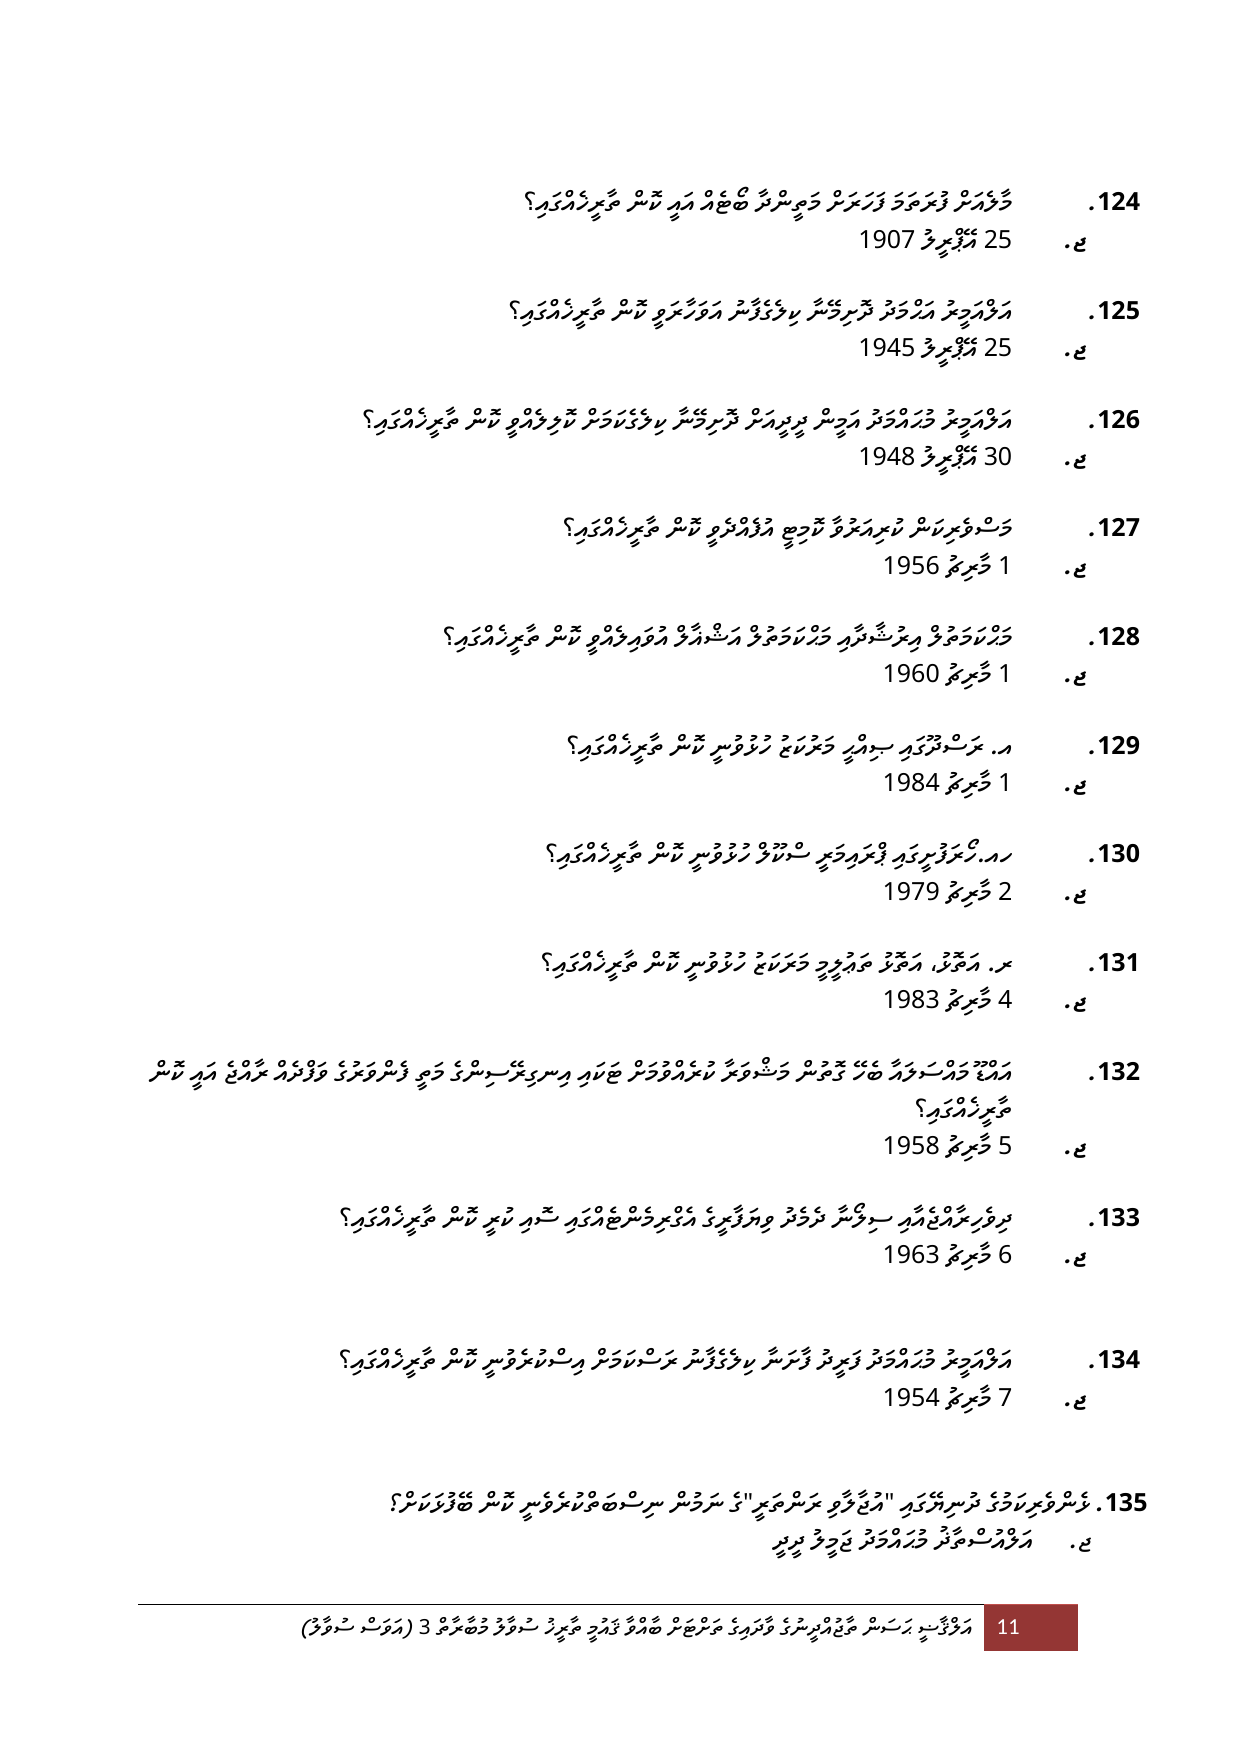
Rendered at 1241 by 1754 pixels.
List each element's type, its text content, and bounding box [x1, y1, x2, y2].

list އަލްއަމީރު މުޙައްމަދު ފަރީދު ފާށަނާ ކިލެގެފާނު ރަސްކަމަށް އިސްކުރެވުނީ ކޮން ތާރީޚެއްގައި؟ [150, 1342, 1087, 1379]
list ރ. އަތޮޅު، އަތޮޅު ތަޢުލީމީ މަރަކަޒު ހުޅުވުނީ ކޮން ތާރީޚެއްގައި؟ [150, 944, 1087, 982]
list ޖ. 1 މާރިޗު 1956 [150, 547, 1087, 584]
list ޖ. 1 މާރިޗު 1960 [150, 656, 1087, 693]
list އަލްއަމީރު އަޙްމަދު ދޮށިމޭނާ ކިލެގެފާނު އަވަހާރަވީ ކޮން ތާރީޚެއްގައި؟ [150, 293, 1087, 330]
list ޖ. 4 މާރިޗު 1983 [150, 982, 1087, 1019]
list ދިވެހިރާއްޖެއާއި ސިލޯނާ ދެމެދު ވިޔަފާރީގެ އެގްރިމެންޓެއްގައި ސޮއި ކުރީ ކޮން ތާރީޚެއްގައި؟ [150, 1199, 1087, 1236]
text ޖ. އަލްއުސްތާޛު މުޙައްމަދު ޖަމީލު ދީދީ [150, 1522, 1092, 1559]
list ޖ. 25 އޭޕްރީލު 1907 [150, 221, 1087, 259]
list ޖ. 1 މާރިޗު 1984 [150, 764, 1087, 802]
list ހއ.ހޯރަފުށީގައި ޕްރައިމަރީ ސްކޫލް ހުޅުވުނީ ކޮން ތާރީޚެއްގައި؟ [150, 836, 1087, 873]
list އަލްއަމީރު މުޙައްމަދު އަމީން ދީދީއަށް ދޮށިމޭނާ ކިލެގެކަމަށް ކޮލިލެއްވީ ކޮން ތާރީޚެއްގައި؟ [150, 401, 1087, 439]
list ޖ. 30 އޭޕްރީލު 1948 [150, 439, 1087, 476]
list އައްޑޫ މައްސަލައާ ބެހޭ ގޮތުން މަޝްވަރާ ކުރެއްވުމަށް ޓަކައި އިނގިރޭސިންގެ މަތީ ފެންވަރުގެ ވަފްދެއް ރާއްޖެ އައީ ކޮން ތާރީޚެއްގައި؟ [150, 1053, 1087, 1128]
list މާލެއަށް ފުރަތަމަ ފަހަރަށް މަތީންދާ ބޯޓެއް އައީ ކޮން ތާރީޚެއްގައި؟ [150, 184, 1087, 221]
list ޖ. 6 މާރިޗު 1963 [150, 1236, 1087, 1274]
list ޖ. 5 މާރިޗު 1958 [150, 1128, 1087, 1165]
list ޅެންވެރިކަމުގެ ދުނިޔޭގައި "އުޖާލާވި ރަންތަރީ"ގެ ނަމުން ނިސްބަތްކުރެވެނީ ކޮން ބޭފުޅަކަށް؟ [150, 1484, 1095, 1522]
list މަސްވެރިކަން ކުރިއަރުވާ ކޮމިޓީ އުފެއްދެވީ ކޮން ތާރީޚެއްގައި؟ [150, 510, 1087, 547]
list އ. ރަސްދޫގައި ޞިއްޙީ މަރުކަޒު ހުޅުވުނީ ކޮން ތާރީޚެއްގައި؟ [150, 727, 1087, 764]
list ޖ. 25 އޭޕްރީލު 1945 [150, 330, 1087, 367]
list ޖ. 2 މާރިޗު 1979 [150, 873, 1087, 911]
list މަޙްކަމަތުލް އިރުޝާދާއި މަޙްކަމަތުލް އަޝްޣާލް އުވައިލެއްވީ ކޮން ތާރީޚެއްގައި؟ [150, 619, 1087, 656]
list ޖ. 7 މާރިޗު 1954 [150, 1379, 1087, 1416]
